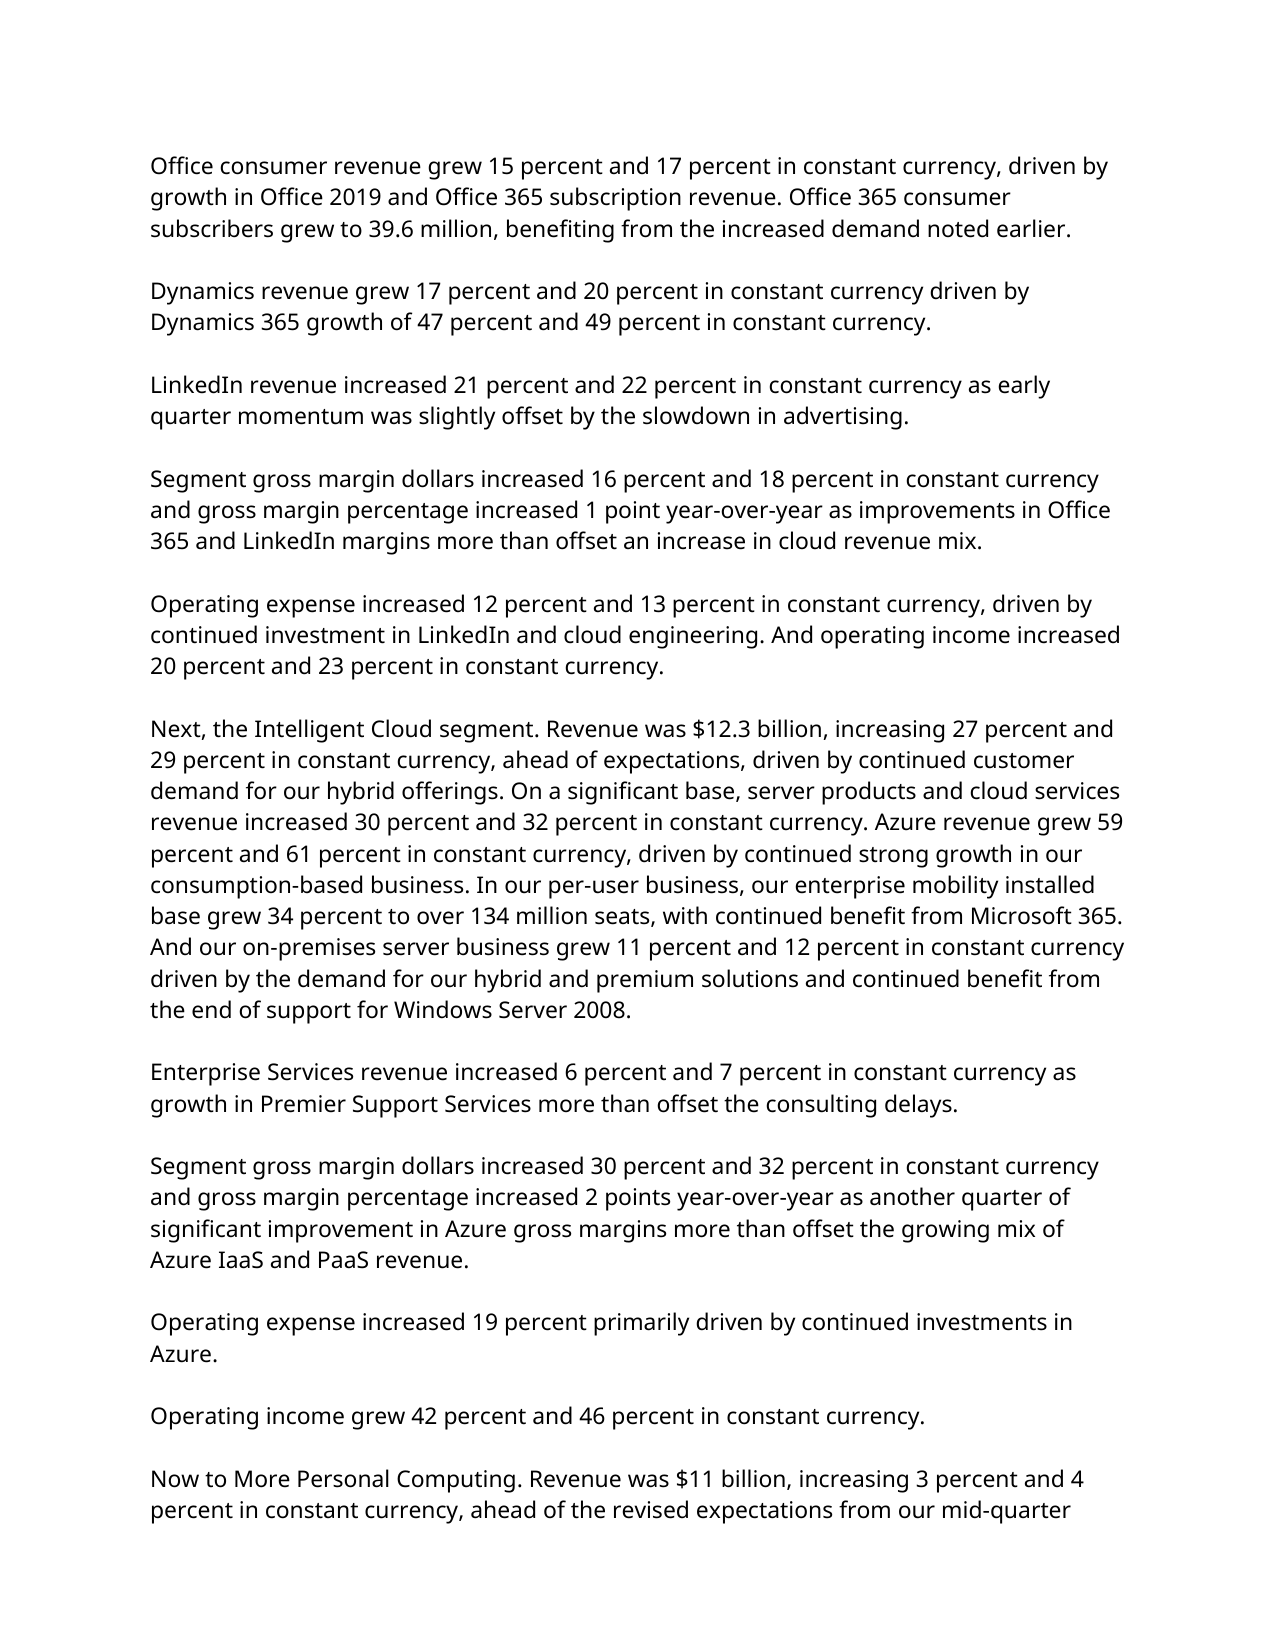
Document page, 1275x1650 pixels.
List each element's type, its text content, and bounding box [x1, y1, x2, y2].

text Enterprise Services revenue increased 6 percent and 7 percent in constant currency as growth in Premier Support Services more than offset the consulting delays. [150, 1056, 1125, 1119]
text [150, 1462, 1125, 1525]
text Operating expense increased 12 percent and 13 percent in constant currency, driven by continued investment in LinkedIn and cloud engineering. And operating income increased 20 percent and 23 percent in constant currency. [150, 587, 1125, 681]
text Dynamics revenue grew 17 percent and 20 percent in constant currency driven by Dynamics 365 growth of 47 percent and 49 percent in constant currency. [150, 275, 1125, 337]
text Segment gross margin dollars increased 30 percent and 32 percent in constant currency and gross margin percentage increased 2 points year-over-year as another quarter of significant improvement in Azure gross margins more than offset the growing mix of Azure IaaS and PaaS revenue. [150, 1150, 1125, 1275]
text LinkedIn revenue increased 21 percent and 22 percent in constant currency as early quarter momentum was slightly offset by the slowdown in advertising. [150, 369, 1125, 431]
text Office consumer revenue grew 15 percent and 17 percent in constant currency, driven by growth in Office 2019 and Office 365 subscription revenue. Office 365 consumer subscribers grew to 39.6 million, benefiting from the increased demand noted earlier. [150, 150, 1125, 244]
text Operating expense increased 19 percent primarily driven by continued investments in Azure. [150, 1306, 1125, 1369]
text Segment gross margin dollars increased 16 percent and 18 percent in constant currency and gross margin percentage increased 1 point year-over-year as improvements in Office 365 and LinkedIn margins more than offset an increase in cloud revenue mix. [150, 462, 1125, 556]
text Next, the Intelligent Cloud segment. Revenue was $12.3 billion, increasing 27 percent and 29 percent in constant currency, ahead of expectations, driven by continued customer demand for our hybrid offerings. On a significant base, server products and cloud services revenue increased 30 percent and 32 percent in constant currency. Azure revenue grew 59 percent and 61 percent in constant currency, driven by continued strong growth in our consumption-based business. In our per-user business, our enterprise mobility installed base grew 34 percent to over 134 million seats, with continued benefit from Microsoft 365. And our on-premises server business grew 11 percent and 12 percent in constant currency driven by the demand for our hybrid and premium solutions and continued benefit from the end of support for Windows Server 2008. [150, 712, 1125, 1025]
text Operating income grew 42 percent and 46 percent in constant currency. [150, 1400, 1125, 1431]
